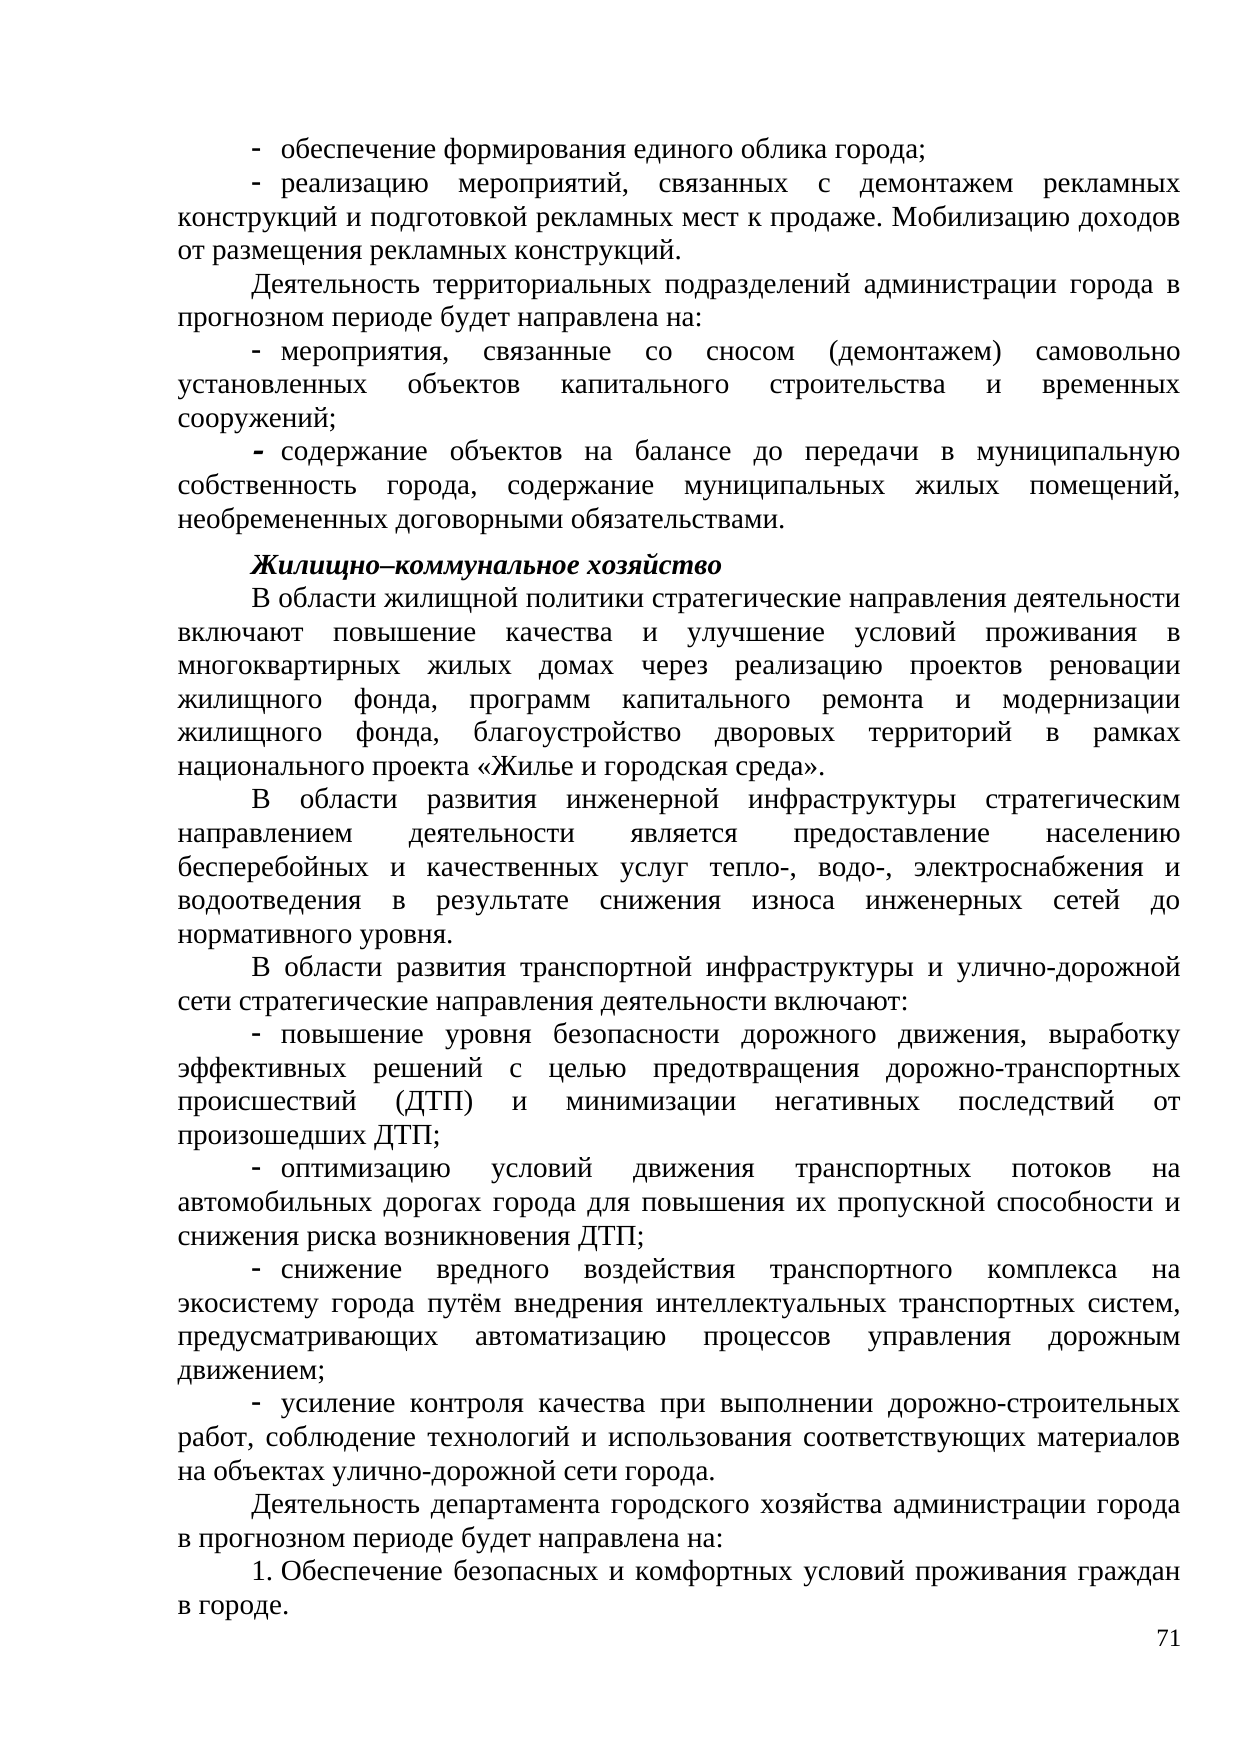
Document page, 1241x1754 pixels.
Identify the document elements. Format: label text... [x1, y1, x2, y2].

text Жилищно–коммунальное хозяйство [177, 547, 1181, 580]
text В области развития инженерной инфраструктуры стратегическим направлением деятельности является предоставление населению бесперебойных и качественных услуг тепло-, водо-, электроснабжения и водоотведения в результате снижения износа инженерных сетей до нормативного уровня. [177, 782, 1181, 949]
list снижение вредного воздействия транспортного комплекса на экосистему города путём внедрения интеллектуальных транспортных систем, предусматривающих автоматизацию процессов управления дорожным движением; [177, 1251, 1181, 1386]
list мероприятия, связанные со сносом (демонтажем) самовольно установленных объектов капитального строительства и временных сооружений; [177, 333, 1181, 433]
text В области развития транспортной инфраструктуры и улично-дорожной сети стратегические направления деятельности включают: [177, 949, 1181, 1016]
text В области жилищной политики стратегические направления деятельности включают повышение качества и улучшение условий проживания в многоквартирных жилых домах через реализацию проектов реновации жилищного фонда, программ капитального ремонта и модернизации жилищного фонда, благоустройство дворовых территорий в рамках национального проекта «Жилье и городская среда». [177, 580, 1181, 782]
list реализацию мероприятий, связанных с демонтажем рекламных конструкций и подготовкой рекламных мест к продаже. Мобилизацию доходов от размещения рекламных конструкций. [177, 165, 1181, 266]
text Деятельность территориальных подразделений администрации города в прогнозном периоде будет направлена на: [177, 266, 1181, 333]
list усиление контроля качества при выполнении дорожно-строительных работ, соблюдение технологий и использования соответствующих материалов на объектах улично-дорожной сети города. [177, 1386, 1181, 1486]
list оптимизацию условий движения транспортных потоков на автомобильных дорогах города для повышения их пропускной способности и снижения риска возникновения ДТП; [177, 1151, 1181, 1251]
text Деятельность департамента городского хозяйства администрации города в прогнозном периоде будет направлена на: [177, 1486, 1181, 1553]
list Обеспечение безопасных и комфортных условий проживания граждан в городе. [177, 1553, 1181, 1621]
list обеспечение формирования единого облика города; [177, 131, 1181, 165]
list содержание объектов на балансе до передачи в муниципальную собственность города, содержание муниципальных жилых помещений, необремененных договорными обязательствами. [177, 433, 1181, 534]
list повышение уровня безопасности дорожного движения, выработку эффективных решений с целью предотвращения дорожно-транспортных происшествий (ДТП) и минимизации негативных последствий от произошедших ДТП; [177, 1016, 1181, 1151]
